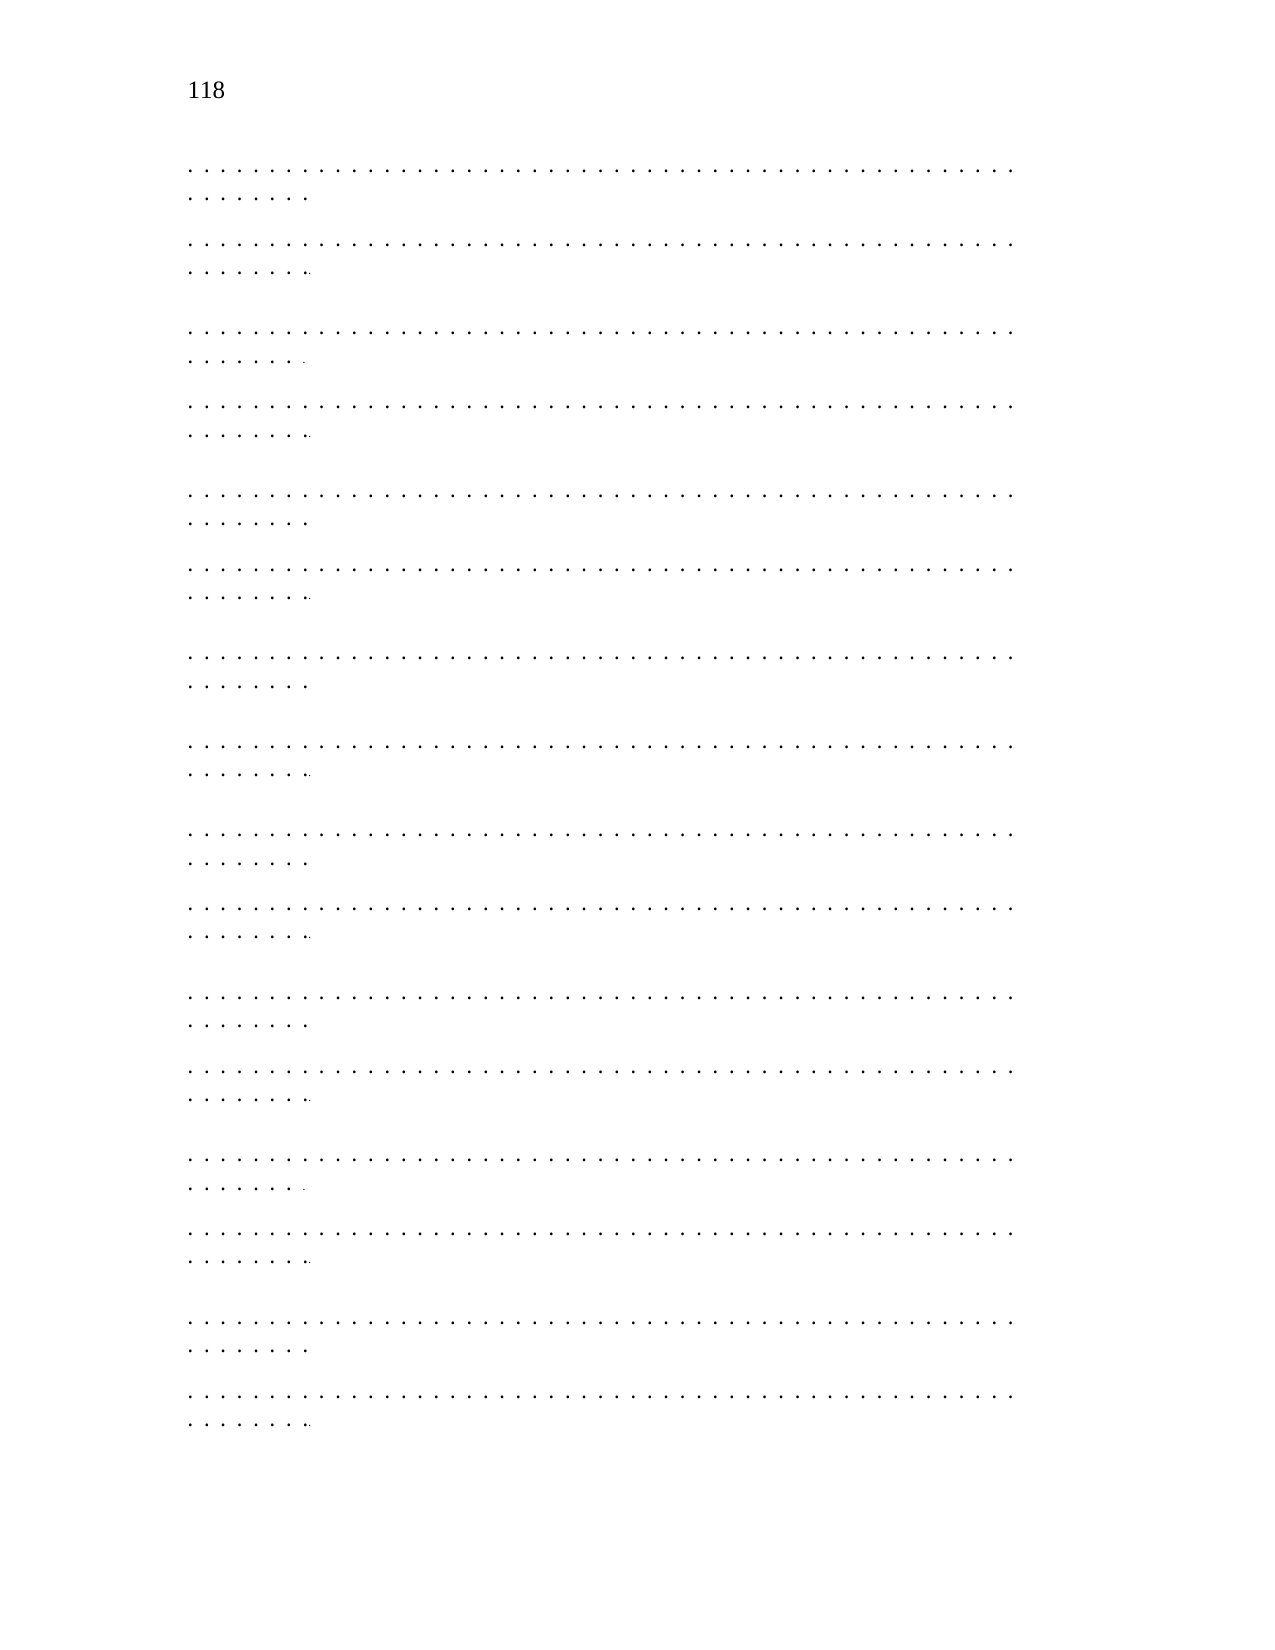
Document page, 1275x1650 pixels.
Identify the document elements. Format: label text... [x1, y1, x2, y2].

text . . . . . . . . . . . . . . . . . . . . . . . . . . . . . . . . . . . . . . . . . . . . . . . . . . . . . . . . . . .. [187, 1213, 1027, 1270]
text . . . . . . . . . . . . . . . . . . . . . . . . . . . . . . . . . . . . . . . . . . . . . . . . . . . . . . . . . . . [187, 150, 1027, 207]
text . . . . . . . . . . . . . . . . . . . . . . . . . . . . . . . . . . . . . . . . . . . . . . . . . . . . . . . . . . .. [187, 888, 1027, 945]
text . . . . . . . . . . . . . . . . . . . . . . . . . . . . . . . . . . . . . . . . . . . . . . . . . . . . . . . . . . . [187, 1139, 1027, 1196]
text . . . . . . . . . . . . . . . . . . . . . . . . . . . . . . . . . . . . . . . . . . . . . . . . . . . . . . . . . . .. [187, 549, 1027, 606]
text . . . . . . . . . . . . . . . . . . . . . . . . . . . . . . . . . . . . . . . . . . . . . . . . . . . . . . . . . . .. [187, 1051, 1027, 1108]
text . . . . . . . . . . . . . . . . . . . . . . . . . . . . . . . . . . . . . . . . . . . . . . . . . . . . . . . . . . .. [187, 386, 1027, 443]
text . . . . . . . . . . . . . . . . . . . . . . . . . . . . . . . . . . . . . . . . . . . . . . . . . . . . . . . . . . . [187, 312, 1027, 369]
text . . . . . . . . . . . . . . . . . . . . . . . . . . . . . . . . . . . . . . . . . . . . . . . . . . . . . . . . . . . [187, 977, 1027, 1034]
text . . . . . . . . . . . . . . . . . . . . . . . . . . . . . . . . . . . . . . . . . . . . . . . . . . . . . . . . . . .. [187, 224, 1027, 281]
text . . . . . . . . . . . . . . . . . . . . . . . . . . . . . . . . . . . . . . . . . . . . . . . . . . . . . . . . . . . [187, 637, 1027, 694]
text . . . . . . . . . . . . . . . . . . . . . . . . . . . . . . . . . . . . . . . . . . . . . . . . . . . . . . . . . . . [187, 814, 1027, 871]
text . . . . . . . . . . . . . . . . . . . . . . . . . . . . . . . . . . . . . . . . . . . . . . . . . . . . . . . . . . . [187, 475, 1027, 532]
text . . . . . . . . . . . . . . . . . . . . . . . . . . . . . . . . . . . . . . . . . . . . . . . . . . . . . . . . . . .. [187, 726, 1027, 783]
text . . . . . . . . . . . . . . . . . . . . . . . . . . . . . . . . . . . . . . . . . . . . . . . . . . . . . . . . . . . [187, 1302, 1027, 1359]
text . . . . . . . . . . . . . . . . . . . . . . . . . . . . . . . . . . . . . . . . . . . . . . . . . . . . . . . . . . .. [187, 1376, 1027, 1433]
